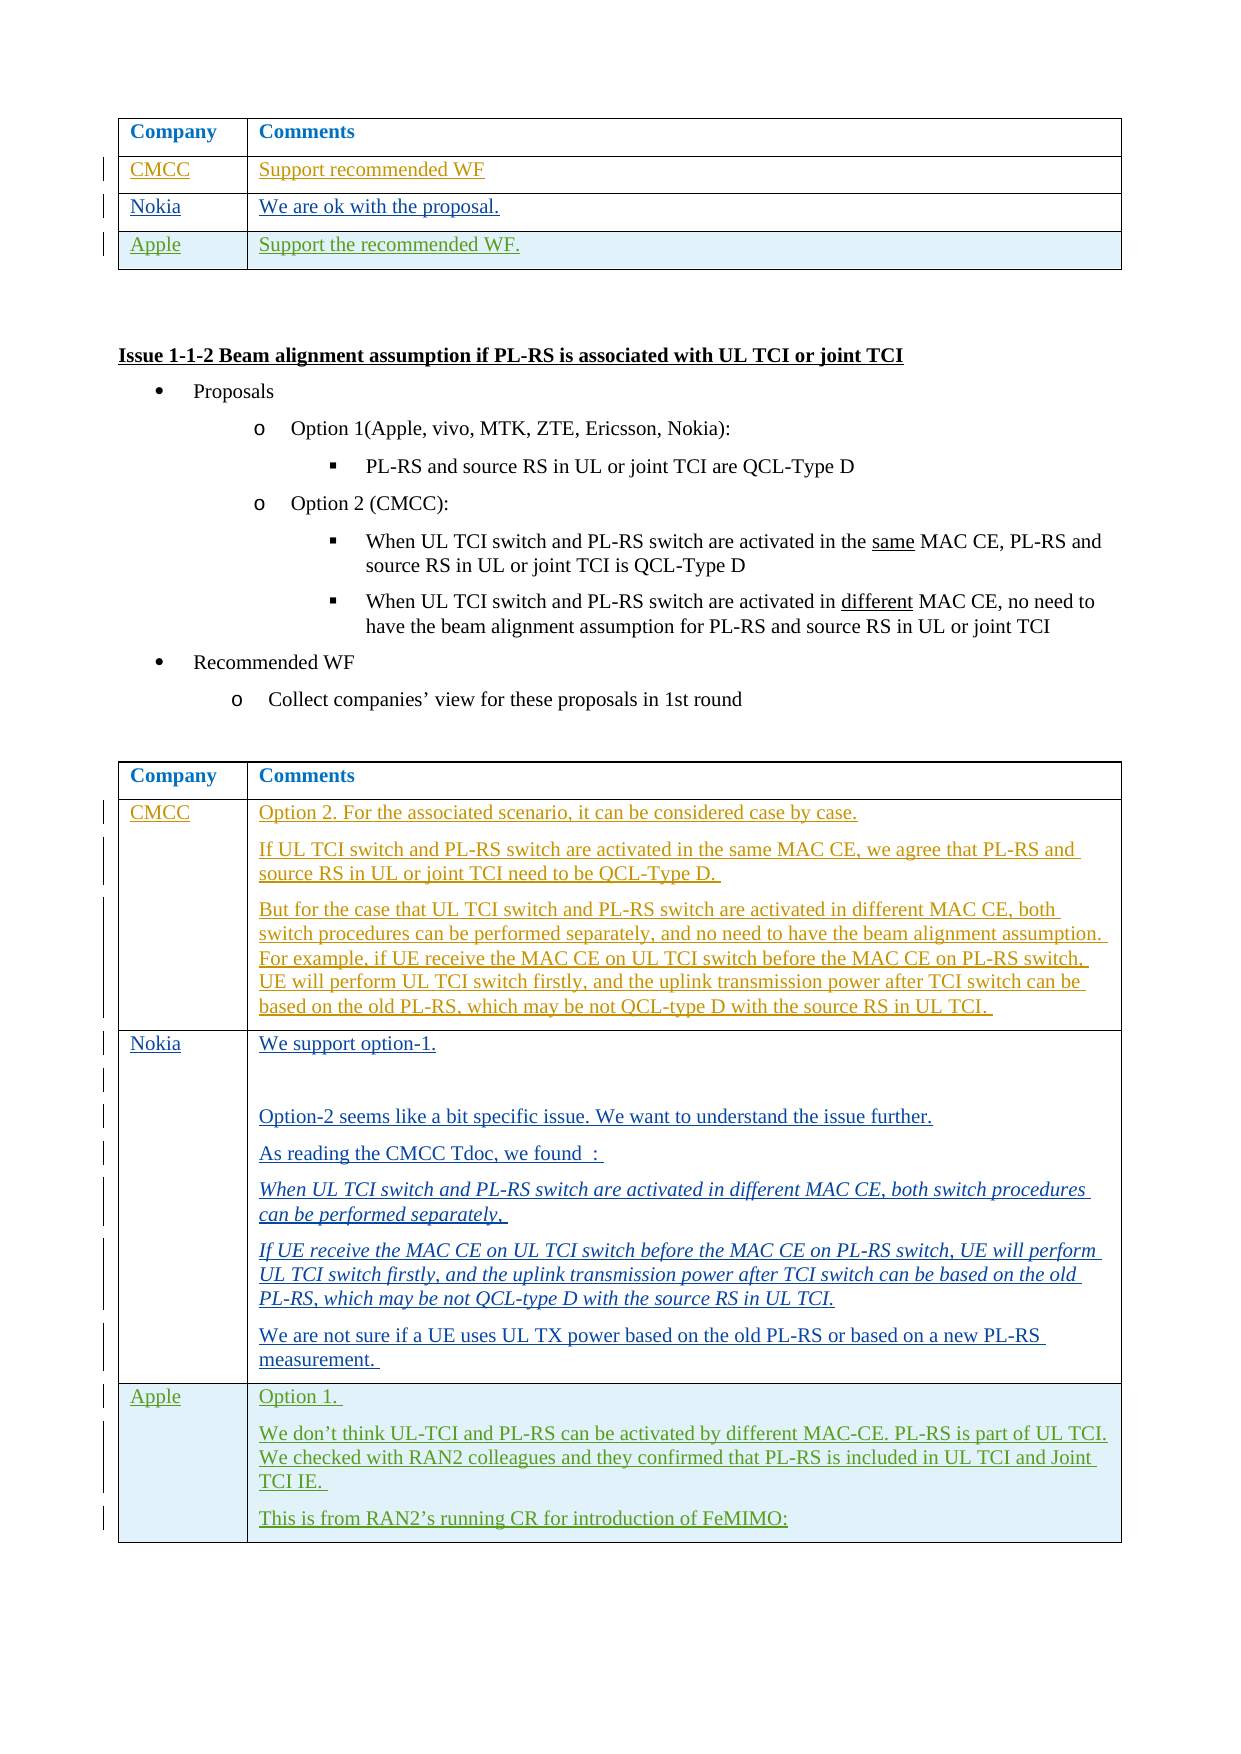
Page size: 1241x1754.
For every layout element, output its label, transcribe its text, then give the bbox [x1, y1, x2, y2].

table_cell [248, 194, 1121, 231]
table_header Comments [248, 119, 1121, 156]
list Recommended WF [156, 650, 1122, 674]
table_header Company [119, 119, 247, 156]
table_header Company [119, 763, 247, 799]
text Issue 1-1-2 Beam alignment assumption if PL-RS is associated with UL TCI or joint TCI [118, 343, 1122, 367]
table_cell [248, 800, 1121, 1030]
table_cell [248, 1031, 1121, 1383]
list Option 2 (CMCC): [253, 491, 1122, 516]
table_cell [119, 800, 247, 1030]
list When UL TCI switch and PL-RS switch are activated in the same MAC CE, PL-RS and source RS in UL or joint TCI is QCL-Type D [328, 529, 1122, 577]
table_cell [119, 194, 247, 231]
list When UL TCI switch and PL-RS switch are activated in different MAC CE, no need to have the beam alignment assumption for PL-RS and source RS in UL or joint TCI [328, 589, 1122, 638]
list Option 1(Apple, vivo, MTK, ZTE, Ericsson, Nokia): [253, 416, 1122, 442]
list Proposals [156, 379, 1122, 403]
table_cell [119, 1031, 247, 1383]
table_header Comments [248, 763, 1121, 799]
list PL-RS and source RS in UL or joint TCI are QCL-Type D [328, 454, 1122, 478]
table_cell [119, 157, 247, 193]
list Collect companies’ view for these proposals in 1st round [231, 687, 1122, 712]
table_cell [248, 157, 1121, 193]
